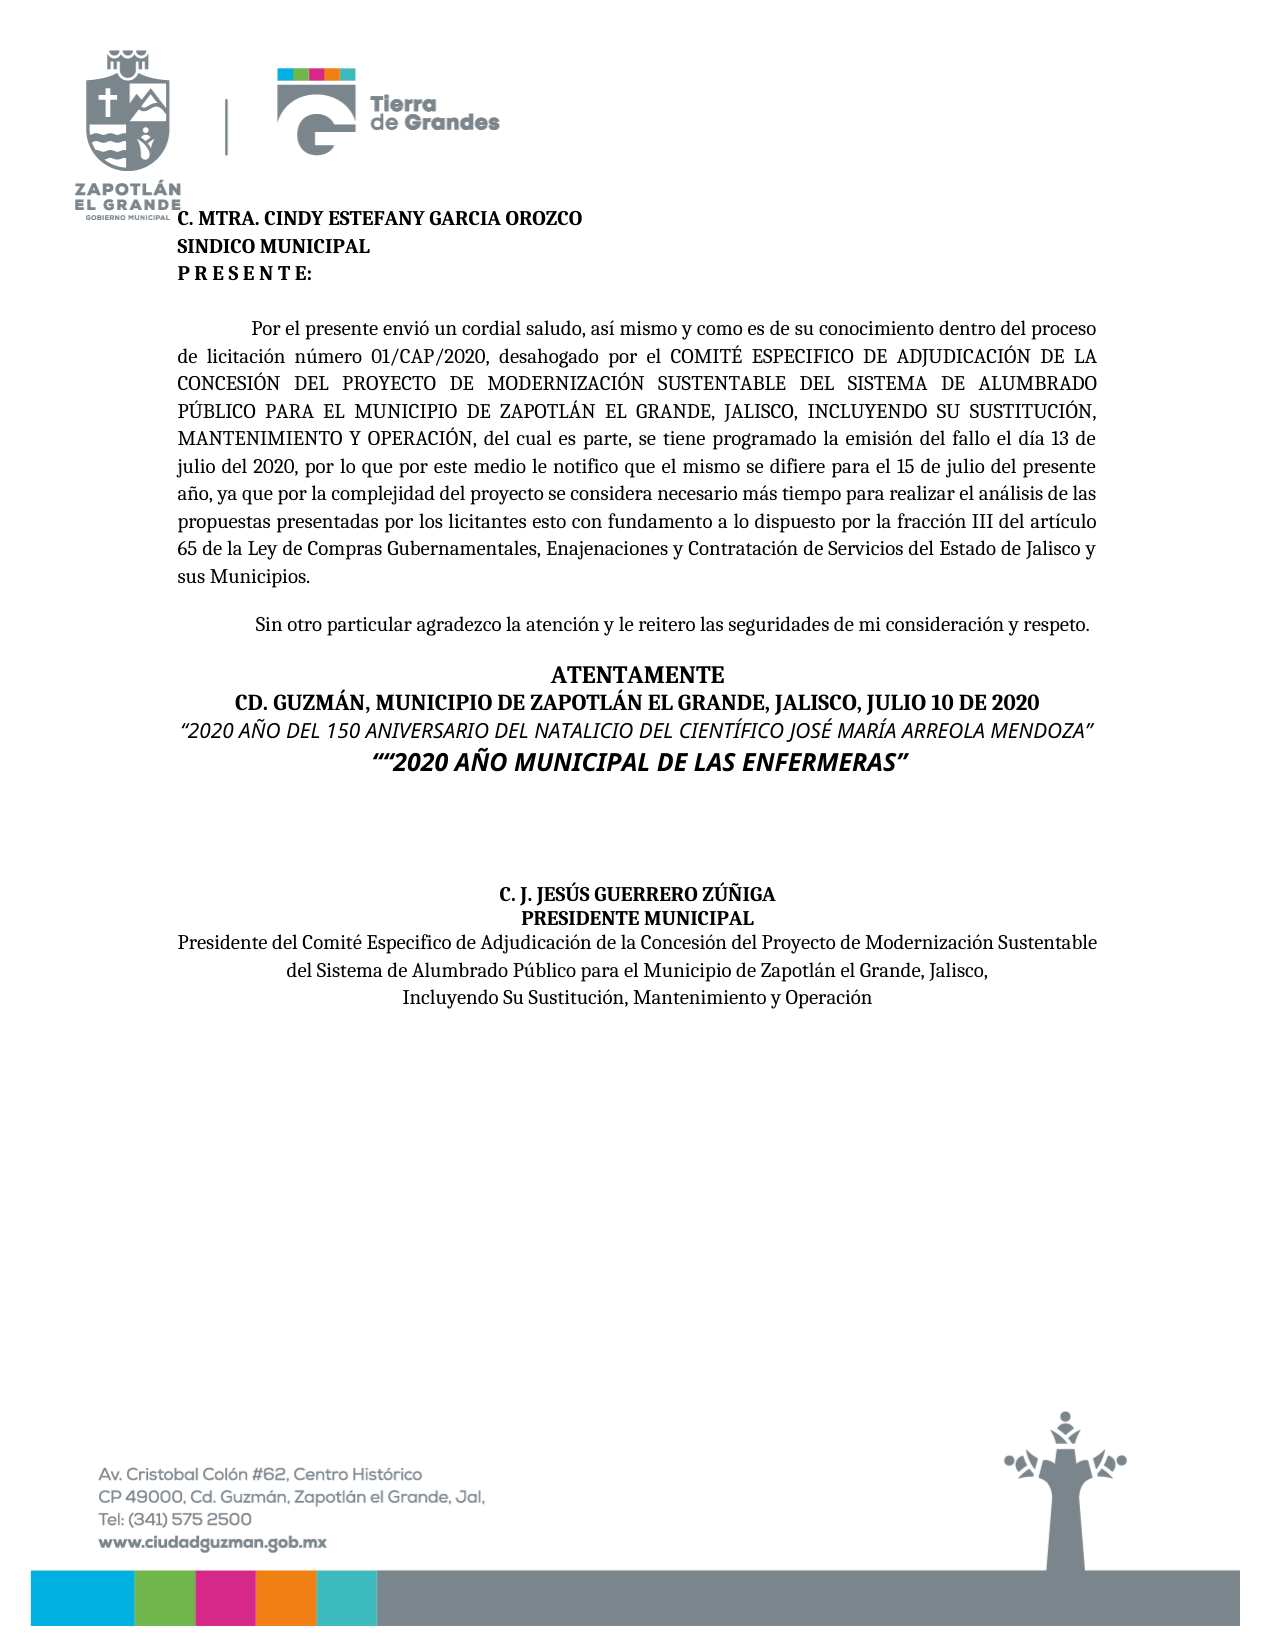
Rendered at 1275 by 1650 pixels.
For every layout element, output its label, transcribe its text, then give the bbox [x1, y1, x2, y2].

text P R E S E N T E: [177, 262, 1098, 286]
text C. MTRA. CINDY ESTEFANY GARCIA OROZCO [177, 207, 1098, 231]
text ATENTAMENTE [177, 661, 1098, 690]
text Por el presente envió un cordial saludo, así mismo y como es de su conocimiento dentro del proceso de licitación número 01/CAP/2020, desahogado por el COMITÉ ESPECIFICO DE ADJUDICACIÓN DE LA CONCESIÓN DEL PROYECTO DE MODERNIZACIÓN SUSTENTABLE DEL SISTEMA DE ALUMBRADO PÚBLICO PARA EL MUNICIPIO DE ZAPOTLÁN EL GRANDE, JALISCO, INCLUYENDO SU SUSTITUCIÓN, MANTENIMIENTO Y OPERACIÓN, del cual es parte, se tiene programado la emisión del fallo el día 13 de julio del 2020, por lo que por este medio le notifico que el mismo se difiere para el 15 de julio del presente año, ya que por la complejidad del proyecto se considera necesario más tiempo para realizar el análisis de las propuestas presentadas por los licitantes esto con fundamento a lo dispuesto por la fracción III del artículo 65 de la Ley de Compras Gubernamentales, Enajenaciones y Contratación de Servicios del Estado de Jalisco y sus Municipios. [177, 317, 1098, 588]
text SINDICO MUNICIPAL [177, 234, 1098, 258]
picture [0, 1391, 1275, 1650]
text Presidente del Comité Especifico de Adjudicación de la Concesión del Proyecto de Modernización Sustentable del Sistema de Alumbrado Público para el Municipio de Zapotlán el Grande, Jalisco, [177, 931, 1098, 982]
text Sin otro particular agradezco la atención y le reitero las seguridades de mi consideración y respeto. [177, 613, 1098, 637]
picture [0, 40, 1250, 237]
text “2020 AÑO DEL 150 ANIVERSARIO DEL NATALICIO DEL CIENTÍFICO JOSÉ MARÍA ARREOLA MENDOZA” [177, 716, 1098, 744]
text C. J. JESÚS GUERRERO ZÚÑIGA [177, 883, 1098, 907]
text Incluyendo Su Sustitución, Mantenimiento y Operación [177, 986, 1098, 1010]
text CD. GUZMÁN, MUNICIPIO DE ZAPOTLÁN EL GRANDE, JALISCO, JULIO 10 DE 2020 [177, 690, 1098, 716]
text ““2020 AÑO MUNICIPAL DE LAS ENFERMERAS” [177, 744, 1098, 778]
text PRESIDENTE MUNICIPAL [177, 907, 1098, 931]
